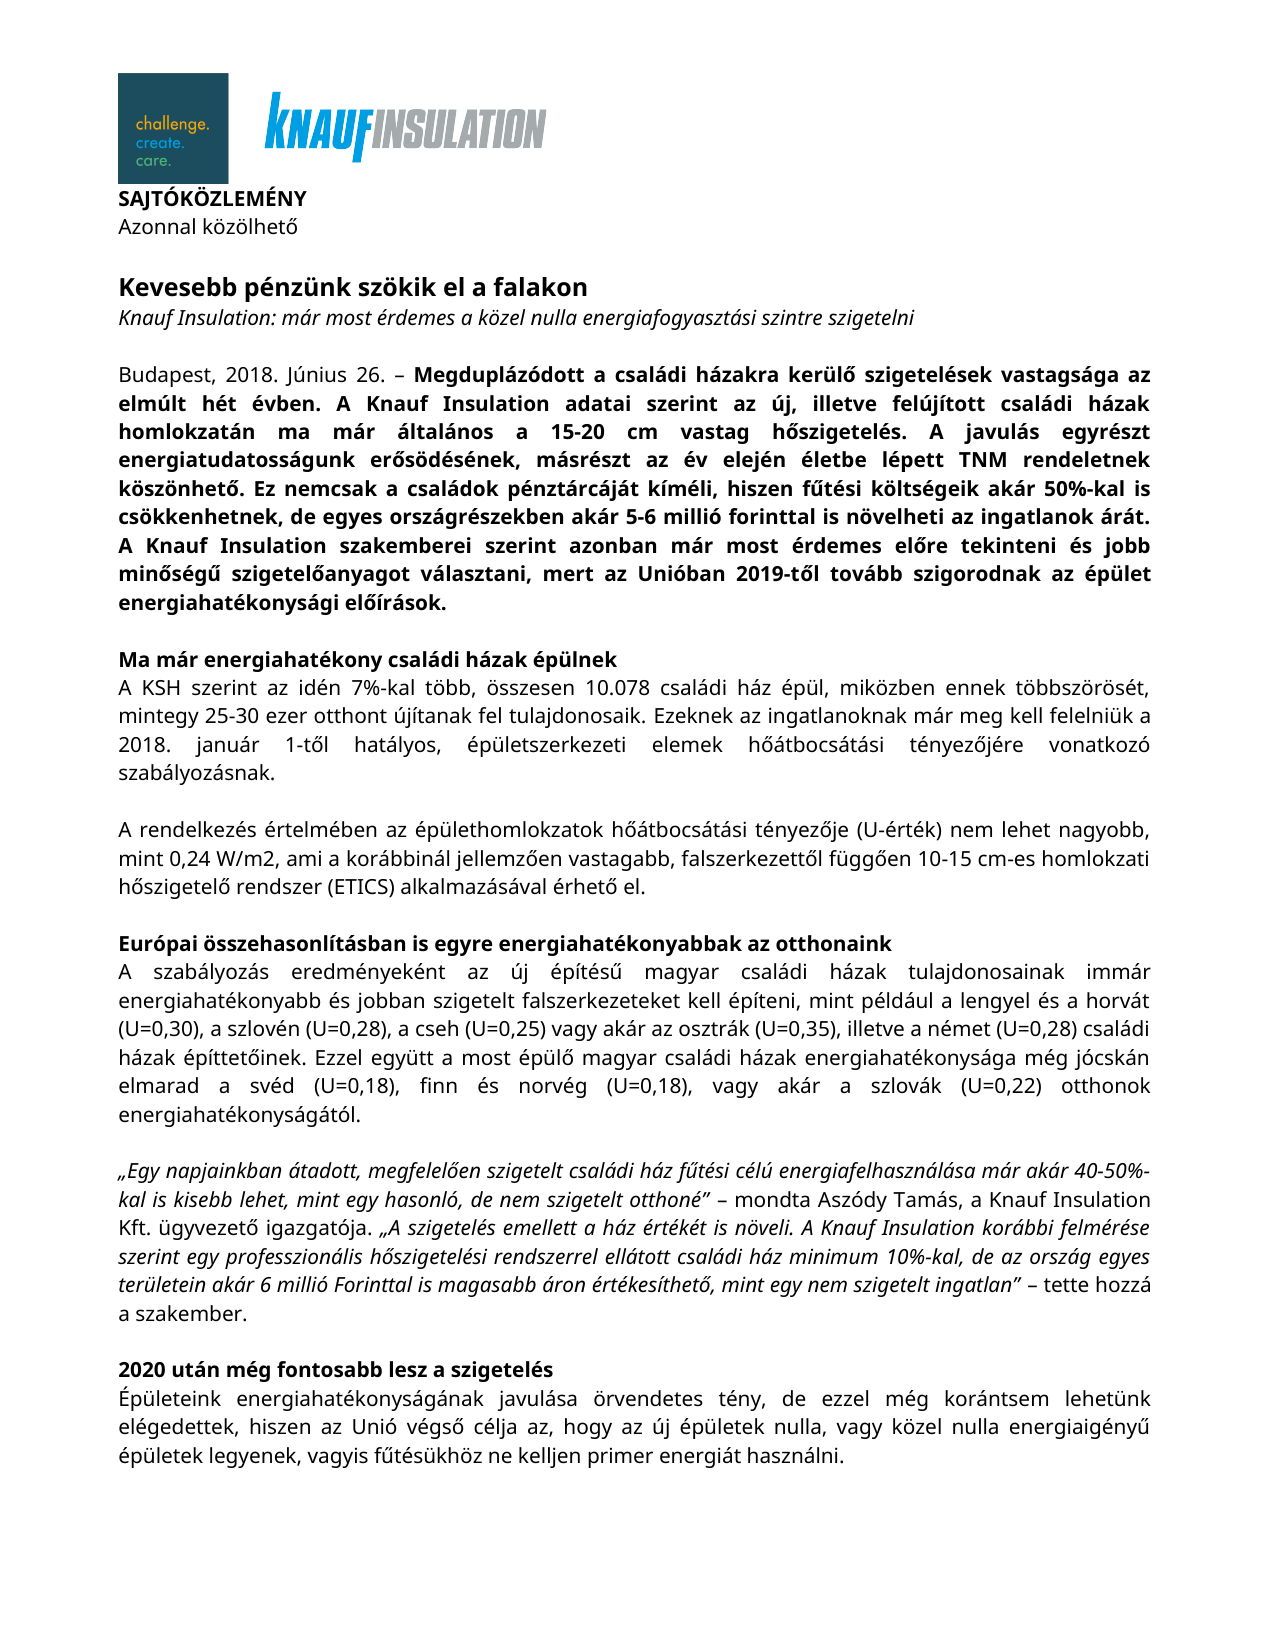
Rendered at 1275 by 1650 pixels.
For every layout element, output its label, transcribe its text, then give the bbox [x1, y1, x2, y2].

text SAJTÓKÖZLEMÉNY [118, 184, 1152, 212]
text A KSH szerint az idén 7%-kal több, összesen 10.078 családi ház épül, miközben ennek többszörösét, mintegy 25-30 ezer otthont újítanak fel tulajdonosaik. Ezeknek az ingatlanoknak már meg kell felelniük a 2018. január 1-től hatályos, épületszerkezeti elemek hőátbocsátási tényezőjére vonatkozó szabályozásnak. [118, 673, 1152, 787]
text Épületeink energiahatékonyságának javulása örvendetes tény, de ezzel még korántsem lehetünk elégedettek, hiszen az Unió végső célja az, hogy az új épületek nulla, vagy közel nulla energiaigényű épületek legyenek, vagyis fűtésükhöz ne kelljen primer energiát használni. [118, 1384, 1152, 1469]
picture [118, 73, 547, 184]
text Azonnal közölhető [118, 212, 1152, 241]
text Knauf Insulation: már most érdemes a közel nulla energiafogyasztási szintre szigetelni [118, 303, 1152, 332]
text Kevesebb pénzünk szökik el a falakon [118, 269, 1152, 303]
text „Egy napjainkban átadott, megfelelően szigetelt családi ház fűtési célú energiafelhasználása már akár 40-50%-kal is kisebb lehet, mint egy hasonló, de nem szigetelt otthoné” – mondta Aszódy Tamás, a Knauf Insulation Kft. ügyvezető igazgatója. „A szigetelés emellett a ház értékét is növeli. A Knauf Insulation korábbi felmérése szerint egy professzionális hőszigetelési rendszerrel ellátott családi ház minimum 10%-kal, de az ország egyes területein akár 6 millió Forinttal is magasabb áron értékesíthető, mint egy nem szigetelt ingatlan” – tette hozzá a szakember. [118, 1157, 1152, 1327]
text 2020 után még fontosabb lesz a szigetelés [118, 1356, 1152, 1384]
text A szabályozás eredményeként az új építésű magyar családi házak tulajdonosainak immár energiahatékonyabb és jobban szigetelt falszerkezeteket kell építeni, mint például a lengyel és a horvát (U=0,30), a szlovén (U=0,28), a cseh (U=0,25) vagy akár az osztrák (U=0,35), illetve a német (U=0,28) családi házak építtetőinek. Ezzel együtt a most épülő magyar családi házak energiahatékonysága még jócskán elmarad a svéd (U=0,18), finn és norvég (U=0,18), vagy akár a szlovák (U=0,22) otthonok energiahatékonyságától. [118, 957, 1152, 1128]
text A rendelkezés értelmében az épülethomlokzatok hőátbocsátási tényezője (U-érték) nem lehet nagyobb, mint 0,24 W/m2, ami a korábbinál jellemzően vastagabb, falszerkezettől függően 10-15 cm-es homlokzati hőszigetelő rendszer (ETICS) alkalmazásával érhető el. [118, 815, 1152, 901]
text Ma már energiahatékony családi házak épülnek [118, 645, 1152, 673]
text Budapest, 2018. Június 26. – Megduplázódott a családi házakra kerülő szigetelések vastagsága az elmúlt hét évben. A Knauf Insulation adatai szerint az új, illetve felújított családi házak homlokzatán ma már általános a 15-20 cm vastag hőszigetelés. A javulás egyrészt energiatudatosságunk erősödésének, másrészt az év elején életbe lépett TNM rendeletnek köszönhető. Ez nemcsak a családok pénztárcáját kíméli, hiszen fűtési költségeik akár 50%-kal is csökkenhetnek, de egyes országrészekben akár 5-6 millió forinttal is növelheti az ingatlanok árát. A Knauf Insulation szakemberei szerint azonban már most érdemes előre tekinteni és jobb minőségű szigetelőanyagot választani, mert az Unióban 2019-től tovább szigorodnak az épület energiahatékonysági előírások. [118, 360, 1152, 616]
text Európai összehasonlításban is egyre energiahatékonyabbak az otthonaink [118, 929, 1152, 957]
